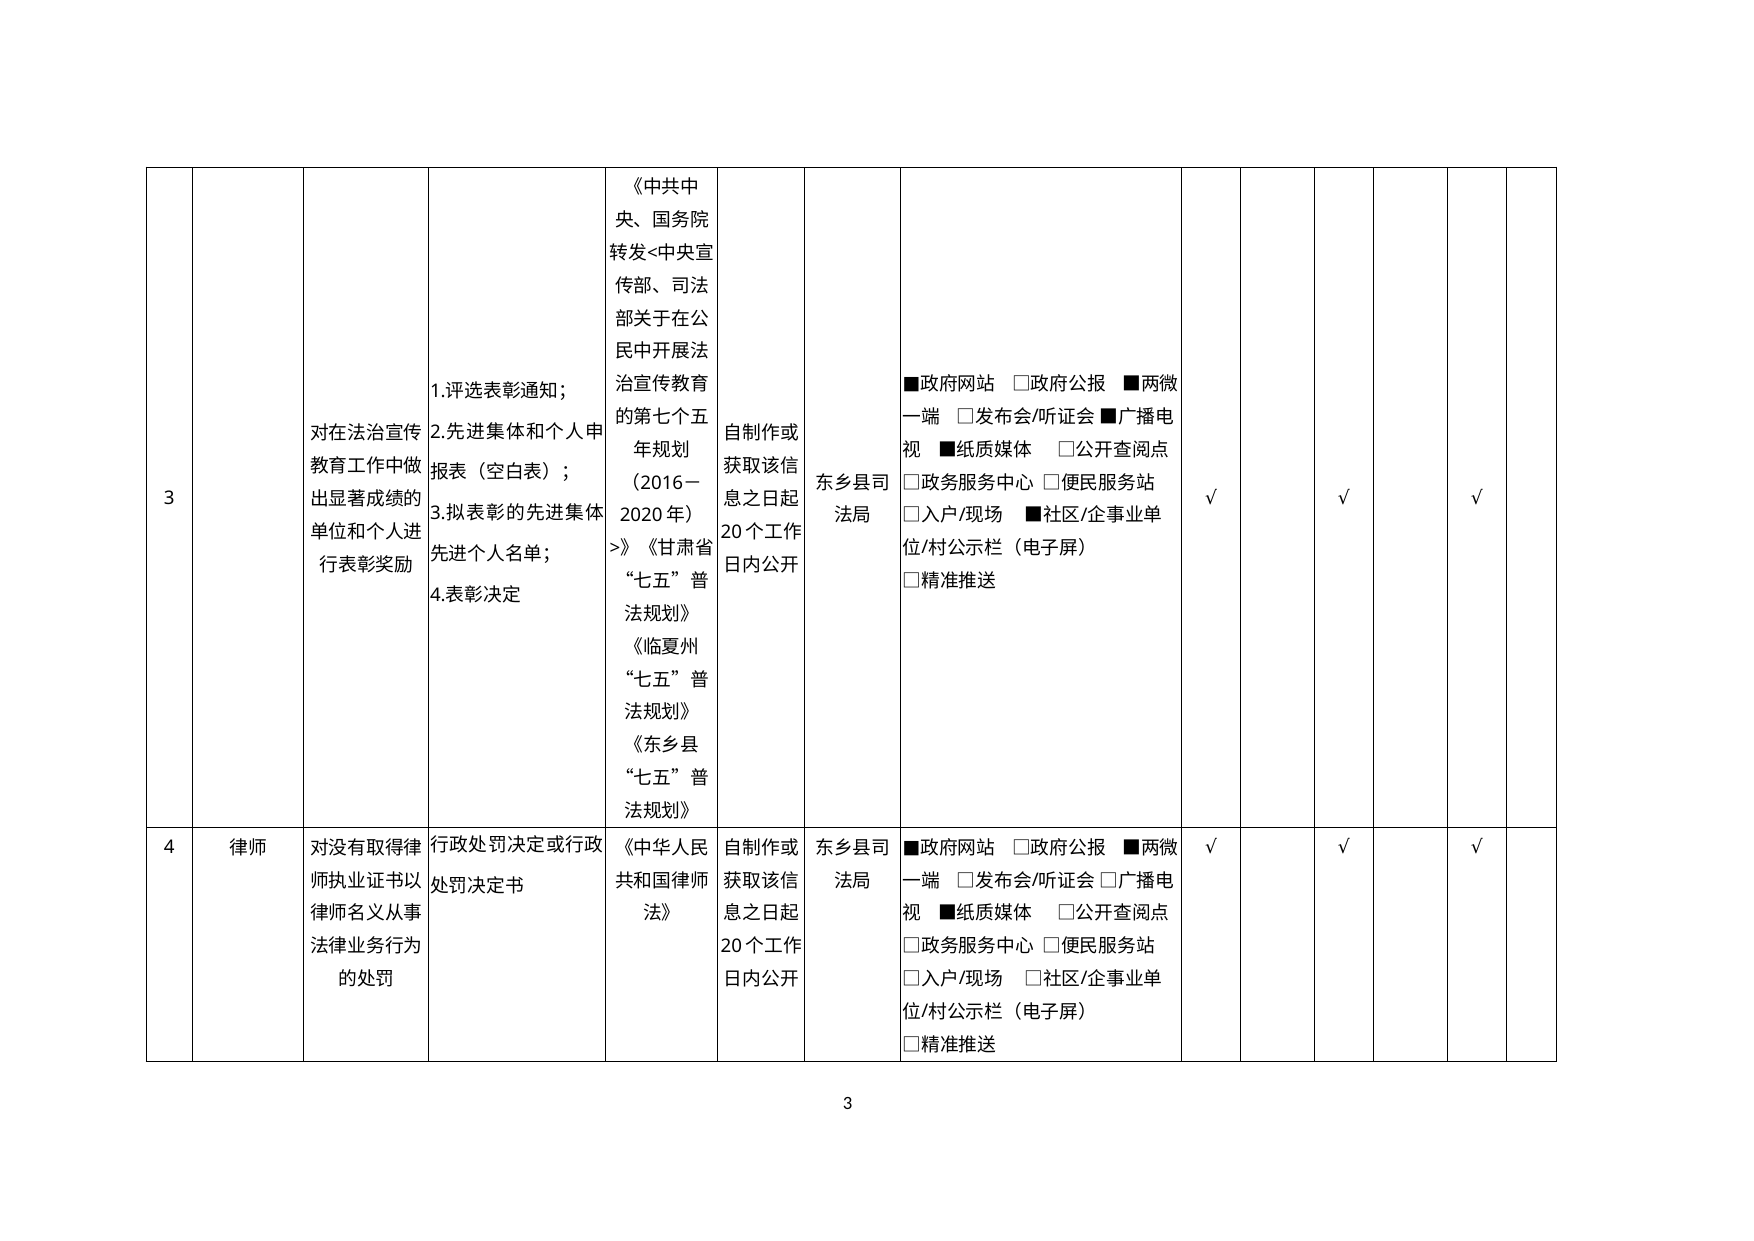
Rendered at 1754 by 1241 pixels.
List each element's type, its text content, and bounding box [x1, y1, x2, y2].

table_cell 《中华人民共和国律师法》 [606, 828, 717, 1061]
table_cell [1507, 168, 1556, 827]
table_cell √ [1315, 828, 1373, 1061]
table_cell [901, 828, 1181, 1061]
table_cell ■政府网站 □政府公报 ■两微一端 □发布会/听证会 ■广播电视 ■纸质媒体 □公开查阅点 □政务服务中心 □便民服务站 □入户/现场 ■社区/企事业单位/村公示栏（电子屏） □精准推送 [901, 168, 1181, 827]
table_cell [1241, 828, 1314, 1061]
table_cell [1241, 168, 1314, 827]
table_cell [606, 168, 717, 827]
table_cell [718, 168, 804, 827]
table_cell [193, 168, 303, 827]
table_cell 3 [147, 168, 192, 827]
table_cell 律师 [193, 828, 303, 1061]
table_cell √ [1448, 828, 1506, 1061]
table_cell √ [1182, 168, 1240, 827]
table_cell √ [1448, 168, 1506, 827]
table_cell 东乡县司法局 [805, 168, 900, 827]
table_cell 对在法治宣传教育工作中做出显著成绩的单位和个人进行表彰奖励 [304, 168, 428, 827]
table_cell √ [1315, 168, 1373, 827]
table_cell [1374, 168, 1447, 827]
table_cell √ [1182, 828, 1240, 1061]
table_cell 行政处罚决定或行政处罚决定书 [429, 828, 605, 1061]
table_cell [1374, 828, 1447, 1061]
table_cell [304, 828, 428, 1061]
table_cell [718, 828, 804, 1061]
table_cell [1507, 828, 1556, 1061]
table_cell 东乡县司法局 [805, 828, 900, 1061]
table_cell 1.评选表彰通知； 2.先进集体和个人申报表（空白表）； 3.拟表彰的先进集体先进个人名单； 4.表彰决定 [429, 168, 605, 827]
table_cell 4 [147, 828, 192, 1061]
